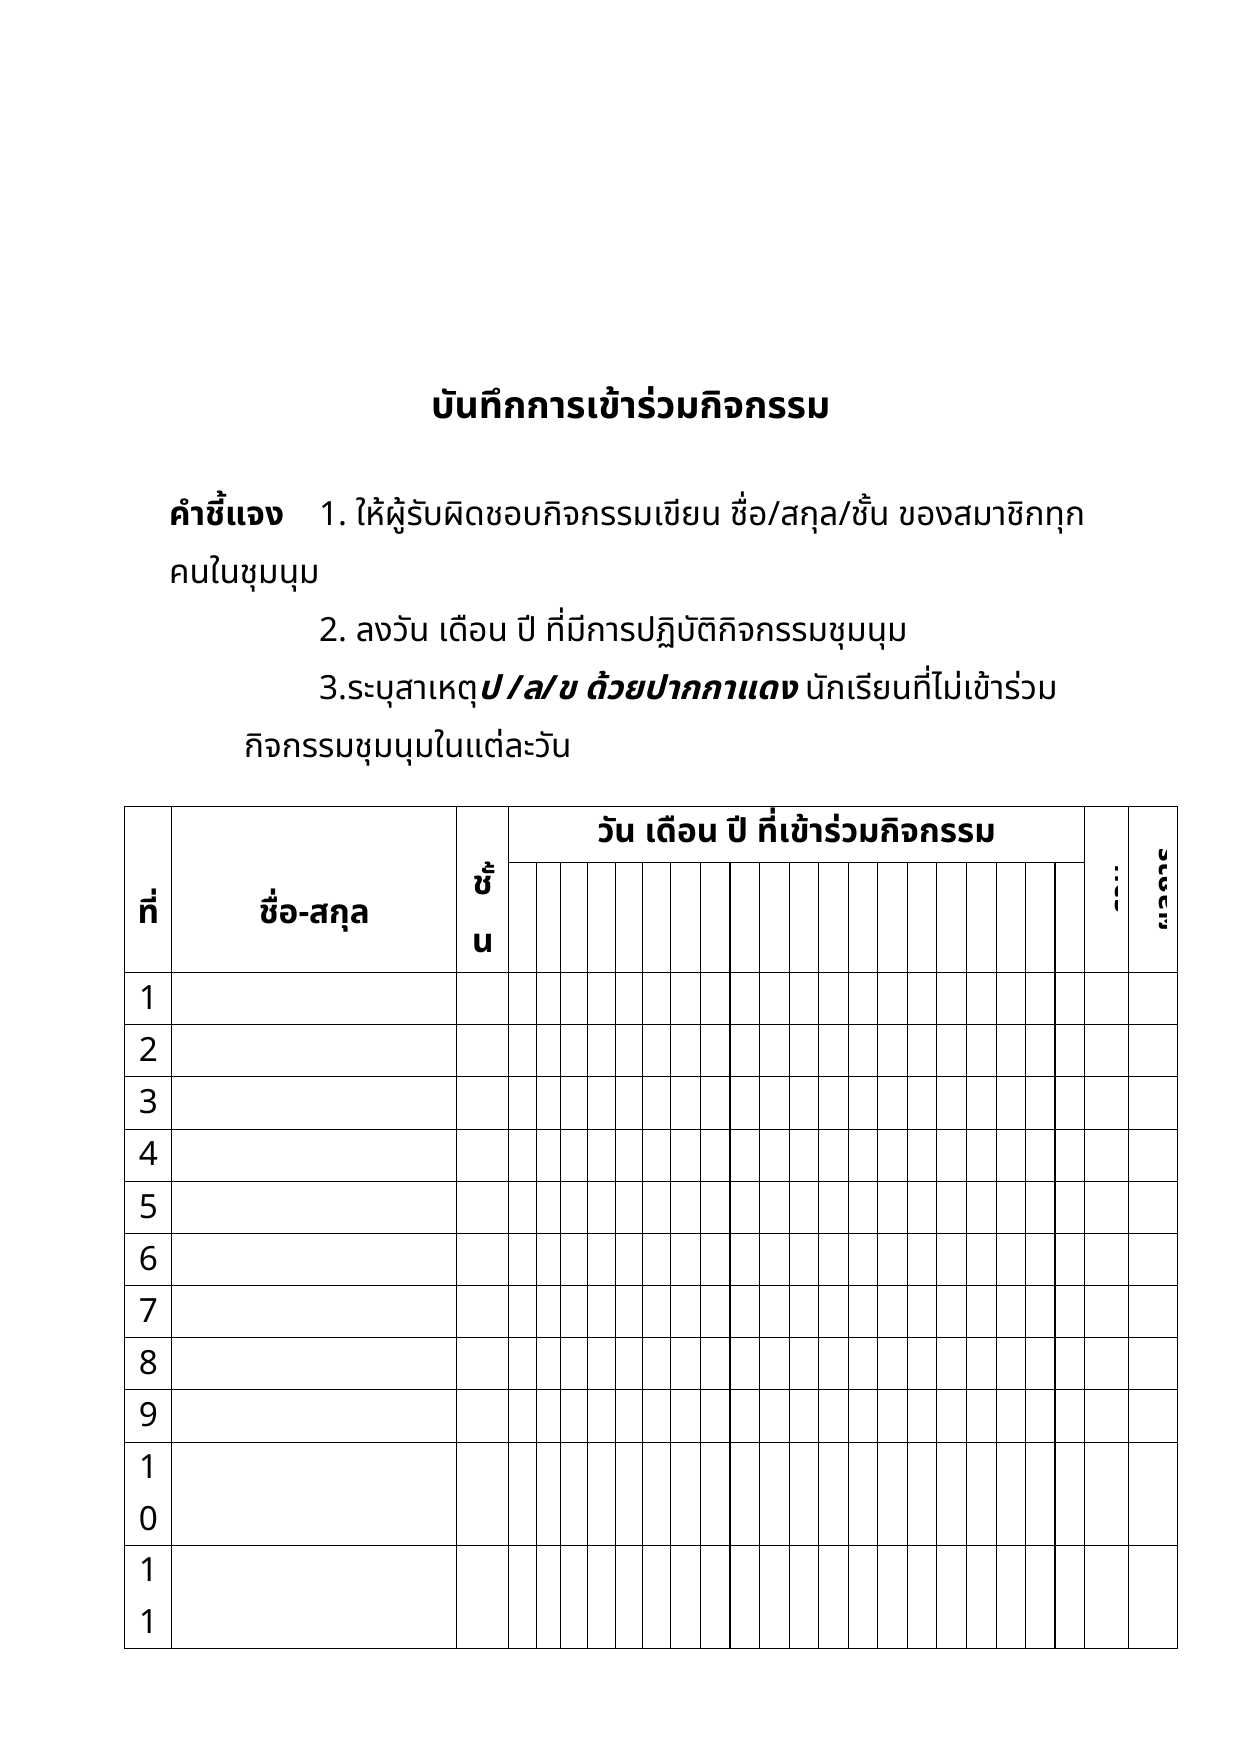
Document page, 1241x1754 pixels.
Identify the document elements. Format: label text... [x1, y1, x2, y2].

table_cell 6 [125, 1234, 171, 1285]
table_cell [1056, 1182, 1084, 1233]
table_cell [878, 1182, 907, 1233]
table_cell [1085, 1390, 1128, 1442]
table_cell [731, 1234, 759, 1285]
table_cell [537, 1390, 560, 1442]
table_cell [1129, 1025, 1177, 1076]
table_cell [1129, 1443, 1177, 1544]
table_cell [731, 1130, 759, 1181]
table_cell [937, 863, 966, 972]
table_cell [760, 1077, 789, 1128]
table_cell [819, 1338, 848, 1389]
table_cell [671, 973, 700, 1024]
table_cell [537, 1546, 560, 1647]
table_cell [967, 1546, 996, 1647]
table_cell [671, 1286, 700, 1337]
table_cell [819, 973, 848, 1024]
table_cell [701, 1130, 729, 1181]
table_cell [616, 1077, 642, 1128]
table_cell [588, 973, 615, 1024]
table_header ผลการประเมิน [1129, 807, 1177, 972]
table_cell [1085, 1546, 1128, 1647]
table_cell [908, 1546, 936, 1647]
table_cell [457, 1390, 508, 1442]
table_cell [937, 1546, 966, 1647]
table_cell [908, 1234, 936, 1285]
table_header ที่ [125, 807, 171, 972]
text บันทึกการเข้าร่วมกิจกรรม [110, 379, 1152, 436]
table_cell [457, 1025, 508, 1076]
table_cell [643, 1234, 670, 1285]
table_cell [509, 1390, 536, 1442]
table_cell [731, 1286, 759, 1337]
table_cell [671, 1077, 700, 1128]
table_cell [908, 1338, 936, 1389]
table_cell [908, 1390, 936, 1442]
table_cell [561, 1546, 587, 1647]
table_cell [537, 1443, 560, 1544]
table_cell [1026, 973, 1054, 1024]
table_cell [509, 1546, 536, 1647]
table_cell [997, 1130, 1025, 1181]
table_cell [457, 973, 508, 1024]
table_cell [760, 973, 789, 1024]
text คำชี้แจง 1. ให้ผู้รับผิดชอบกิจกรรมเขียน ชื่อ/สกุล/ชั้น ของสมาชิกทุกคนในชุมนุม [169, 490, 1152, 598]
table_header รวม [1085, 807, 1128, 972]
table_cell [671, 1390, 700, 1442]
table_cell [561, 1390, 587, 1442]
table_cell [997, 1077, 1025, 1128]
table_cell [509, 1130, 536, 1181]
table_cell [1026, 1546, 1054, 1647]
table_cell [616, 1546, 642, 1647]
table_cell [509, 973, 536, 1024]
table_cell [790, 1546, 818, 1647]
table_cell [760, 1286, 789, 1337]
table_cell [643, 1390, 670, 1442]
table_cell [1129, 1234, 1177, 1285]
text 3.ระบุสาเหตุป /ล/ข ด้วยปากกาแดง นักเรียนที่ไม่เข้าร่วมกิจกรรมชุมนุมในแต่ละวัน [244, 664, 1152, 772]
table_cell [537, 1286, 560, 1337]
table_cell [790, 973, 818, 1024]
table_cell [561, 1443, 587, 1544]
table_cell [937, 973, 966, 1024]
table_cell [537, 863, 560, 972]
table_cell [937, 1443, 966, 1544]
table_cell [1056, 1390, 1084, 1442]
table_cell [537, 1077, 560, 1128]
table_cell [731, 1077, 759, 1128]
table_cell [588, 1390, 615, 1442]
table_cell [588, 1286, 615, 1337]
table_cell [172, 1286, 456, 1337]
table_cell [509, 1286, 536, 1337]
table_cell [908, 1077, 936, 1128]
table_cell [509, 863, 536, 972]
table_cell [1026, 1390, 1054, 1442]
table_cell [1085, 1025, 1128, 1076]
table_cell [701, 1286, 729, 1337]
table_cell [172, 1443, 456, 1544]
table_cell [671, 1234, 700, 1285]
table_cell [731, 973, 759, 1024]
table_cell [537, 1338, 560, 1389]
table_cell [561, 1130, 587, 1181]
table_cell [616, 1025, 642, 1076]
table_cell [731, 1025, 759, 1076]
table_cell [588, 1182, 615, 1233]
table_cell [561, 863, 587, 972]
table_cell [849, 1338, 877, 1389]
table_cell [1129, 1130, 1177, 1181]
table_cell [701, 863, 729, 972]
table_cell [967, 1130, 996, 1181]
table_cell [790, 1077, 818, 1128]
table_cell [457, 1286, 508, 1337]
table_cell [671, 1546, 700, 1647]
table_cell [701, 1025, 729, 1076]
table_cell [457, 1077, 508, 1128]
table_header วัน เดือน ปี ที่เข้าร่วมกิจกรรม [509, 807, 1084, 862]
table_cell [997, 1182, 1025, 1233]
table_cell [849, 1182, 877, 1233]
table_cell [849, 1234, 877, 1285]
table_cell [1026, 1234, 1054, 1285]
table_cell 8 [125, 1338, 171, 1389]
table_cell [701, 1077, 729, 1128]
table_cell [997, 1234, 1025, 1285]
table_cell [849, 973, 877, 1024]
table_cell [760, 863, 789, 972]
table_cell [790, 863, 818, 972]
table_cell [760, 1443, 789, 1544]
table_cell [908, 1130, 936, 1181]
table_cell [509, 1234, 536, 1285]
table_cell [643, 863, 670, 972]
table_cell [937, 1286, 966, 1337]
table_cell [937, 1234, 966, 1285]
table_cell [457, 1443, 508, 1544]
table_cell [878, 863, 907, 972]
table_cell [588, 1025, 615, 1076]
table_cell [172, 1390, 456, 1442]
table_cell [878, 1286, 907, 1337]
table_cell [701, 1546, 729, 1647]
table_cell [731, 1443, 759, 1544]
table_cell [643, 1443, 670, 1544]
table_cell [967, 1025, 996, 1076]
table_cell 5 [125, 1182, 171, 1233]
table_cell [878, 1546, 907, 1647]
table_cell [1085, 1286, 1128, 1337]
table_cell 10 [125, 1443, 171, 1544]
table_cell [731, 1390, 759, 1442]
table_cell [643, 1286, 670, 1337]
table_cell [1085, 1338, 1128, 1389]
table_cell [790, 1130, 818, 1181]
table_cell [908, 973, 936, 1024]
table_cell [908, 1182, 936, 1233]
table_cell [1085, 1234, 1128, 1285]
table_cell [997, 863, 1025, 972]
table_cell [878, 1390, 907, 1442]
table_cell [537, 1182, 560, 1233]
table_cell [908, 1286, 936, 1337]
table_cell [616, 973, 642, 1024]
table_cell [849, 1390, 877, 1442]
table_cell [643, 1130, 670, 1181]
table_cell [1085, 1077, 1128, 1128]
table_cell [849, 1546, 877, 1647]
table_cell [937, 1130, 966, 1181]
table_cell [967, 1286, 996, 1337]
table_cell [819, 1443, 848, 1544]
table_cell [760, 1390, 789, 1442]
table_cell [760, 1025, 789, 1076]
table_cell [1085, 1182, 1128, 1233]
table_cell [643, 1546, 670, 1647]
table_cell [172, 1182, 456, 1233]
table_cell [588, 1077, 615, 1128]
table_cell [878, 973, 907, 1024]
table_cell [908, 1443, 936, 1544]
table_cell [790, 1234, 818, 1285]
table_cell [701, 1234, 729, 1285]
table_cell [819, 1234, 848, 1285]
table_cell [172, 1338, 456, 1389]
table_cell [790, 1286, 818, 1337]
table_cell [172, 1130, 456, 1181]
table_cell [967, 1234, 996, 1285]
table_cell [997, 1286, 1025, 1337]
table_cell 9 [125, 1390, 171, 1442]
table_cell [457, 1234, 508, 1285]
table_cell 1 [125, 973, 171, 1024]
table_cell [819, 1546, 848, 1647]
table_cell [849, 1130, 877, 1181]
table_cell [790, 1338, 818, 1389]
table_cell [643, 1182, 670, 1233]
table_cell [701, 1443, 729, 1544]
table_cell [616, 1286, 642, 1337]
table_cell [731, 1338, 759, 1389]
table_cell [643, 1338, 670, 1389]
table_cell [937, 1025, 966, 1076]
table_cell [1026, 1130, 1054, 1181]
table_cell [509, 1182, 536, 1233]
table_cell [701, 1338, 729, 1389]
table_cell [1085, 1130, 1128, 1181]
table_cell [908, 1025, 936, 1076]
table_cell [537, 1130, 560, 1181]
table_cell [937, 1338, 966, 1389]
table_cell [908, 863, 936, 972]
table_cell [588, 1234, 615, 1285]
table_cell [457, 1182, 508, 1233]
table_cell [588, 1130, 615, 1181]
table_cell [790, 1390, 818, 1442]
table_cell [997, 1390, 1025, 1442]
table_cell [1056, 863, 1084, 972]
table_cell [643, 1077, 670, 1128]
table_cell [819, 1077, 848, 1128]
table_cell [1056, 1286, 1084, 1337]
table_cell [1056, 1234, 1084, 1285]
table_cell [731, 863, 759, 972]
table_cell [561, 1338, 587, 1389]
table_cell [760, 1182, 789, 1233]
table_cell [671, 1338, 700, 1389]
table_cell [878, 1130, 907, 1181]
table_cell [760, 1234, 789, 1285]
table_cell [997, 1338, 1025, 1389]
table_cell [172, 1077, 456, 1128]
table_cell [997, 1443, 1025, 1544]
table_cell [790, 1025, 818, 1076]
table_cell [588, 1338, 615, 1389]
table_cell 3 [125, 1077, 171, 1128]
table_cell [1085, 973, 1128, 1024]
table_cell [671, 1182, 700, 1233]
table_cell [1056, 1338, 1084, 1389]
table_cell [671, 863, 700, 972]
table_cell [588, 1443, 615, 1544]
table_cell [588, 863, 615, 972]
table_cell [997, 973, 1025, 1024]
table_cell [172, 1234, 456, 1285]
table_header ชั้น [457, 807, 508, 972]
table_cell [616, 1130, 642, 1181]
table_cell [643, 1025, 670, 1076]
table_cell [997, 1025, 1025, 1076]
table_cell [790, 1182, 818, 1233]
table_cell [731, 1546, 759, 1647]
table_cell [561, 1182, 587, 1233]
table_cell [671, 1443, 700, 1544]
table_cell [967, 1338, 996, 1389]
table_cell [1129, 973, 1177, 1024]
table_cell [701, 1182, 729, 1233]
table_cell [1056, 1025, 1084, 1076]
table_cell [1129, 1338, 1177, 1389]
table_cell [849, 1077, 877, 1128]
table_cell [849, 1443, 877, 1544]
table_cell [457, 1130, 508, 1181]
table_cell [1026, 1338, 1054, 1389]
table_cell [616, 1443, 642, 1544]
table_cell [819, 1130, 848, 1181]
table_cell [878, 1443, 907, 1544]
table_cell [1085, 1443, 1128, 1544]
table_cell [616, 1234, 642, 1285]
table_cell [701, 1390, 729, 1442]
table_cell [1129, 1077, 1177, 1128]
table_cell [967, 1390, 996, 1442]
table_cell [1056, 1130, 1084, 1181]
table_cell [819, 1286, 848, 1337]
table_cell [561, 973, 587, 1024]
table_cell [967, 1077, 996, 1128]
table_cell [967, 863, 996, 972]
table_cell [849, 1025, 877, 1076]
table_cell [1056, 973, 1084, 1024]
table_cell 7 [125, 1286, 171, 1337]
table_cell [643, 973, 670, 1024]
table_cell 11 [125, 1546, 171, 1647]
table_cell [1129, 1182, 1177, 1233]
table_cell [509, 1025, 536, 1076]
table_cell [561, 1077, 587, 1128]
table_cell [819, 1025, 848, 1076]
table_cell [537, 1025, 560, 1076]
table_header ชื่อ-สกุล [172, 807, 456, 972]
table_cell [616, 863, 642, 972]
table_cell [1026, 1286, 1054, 1337]
table_cell [671, 1025, 700, 1076]
table_cell [1026, 863, 1054, 972]
table_cell [878, 1234, 907, 1285]
table_cell [819, 1390, 848, 1442]
table_cell [760, 1546, 789, 1647]
table_cell [561, 1286, 587, 1337]
table_cell [937, 1077, 966, 1128]
table_cell [561, 1025, 587, 1076]
table_cell 2 [125, 1025, 171, 1076]
table_cell [509, 1443, 536, 1544]
table_cell [616, 1338, 642, 1389]
table_cell [878, 1077, 907, 1128]
table_cell [819, 1182, 848, 1233]
table_cell [537, 1234, 560, 1285]
table_cell [819, 863, 848, 972]
table_cell [509, 1338, 536, 1389]
table_cell [967, 973, 996, 1024]
table_cell [701, 973, 729, 1024]
table_cell [1026, 1443, 1054, 1544]
table_cell [561, 1234, 587, 1285]
table_cell [790, 1443, 818, 1544]
text 2. ลงวัน เดือน ปี ที่มีการปฏิบัติกิจกรรมชุมนุม [244, 606, 1152, 656]
table_cell [878, 1338, 907, 1389]
table_cell [172, 973, 456, 1024]
table_cell [937, 1390, 966, 1442]
table_cell [509, 1077, 536, 1128]
table_cell [1129, 1390, 1177, 1442]
table_cell [878, 1025, 907, 1076]
table_cell [172, 1025, 456, 1076]
table_cell [967, 1443, 996, 1544]
table_cell [671, 1130, 700, 1181]
table_cell [1026, 1077, 1054, 1128]
table_cell [1026, 1025, 1054, 1076]
table_cell [1129, 1546, 1177, 1647]
table_cell [1056, 1443, 1084, 1544]
table_cell [849, 863, 877, 972]
table_cell [1129, 1286, 1177, 1337]
table_cell [760, 1338, 789, 1389]
table_cell [731, 1182, 759, 1233]
table_cell [1056, 1546, 1084, 1647]
table_cell [588, 1546, 615, 1647]
table_cell [937, 1182, 966, 1233]
table_cell [1056, 1077, 1084, 1128]
table_cell 4 [125, 1130, 171, 1181]
table_cell [537, 973, 560, 1024]
table_cell [172, 1546, 456, 1647]
table_cell [1026, 1182, 1054, 1233]
table_cell [967, 1182, 996, 1233]
table_cell [849, 1286, 877, 1337]
table_cell [457, 1338, 508, 1389]
table_cell [616, 1182, 642, 1233]
table_cell [760, 1130, 789, 1181]
table_cell [616, 1390, 642, 1442]
table_cell [997, 1546, 1025, 1647]
table_cell [457, 1546, 508, 1647]
